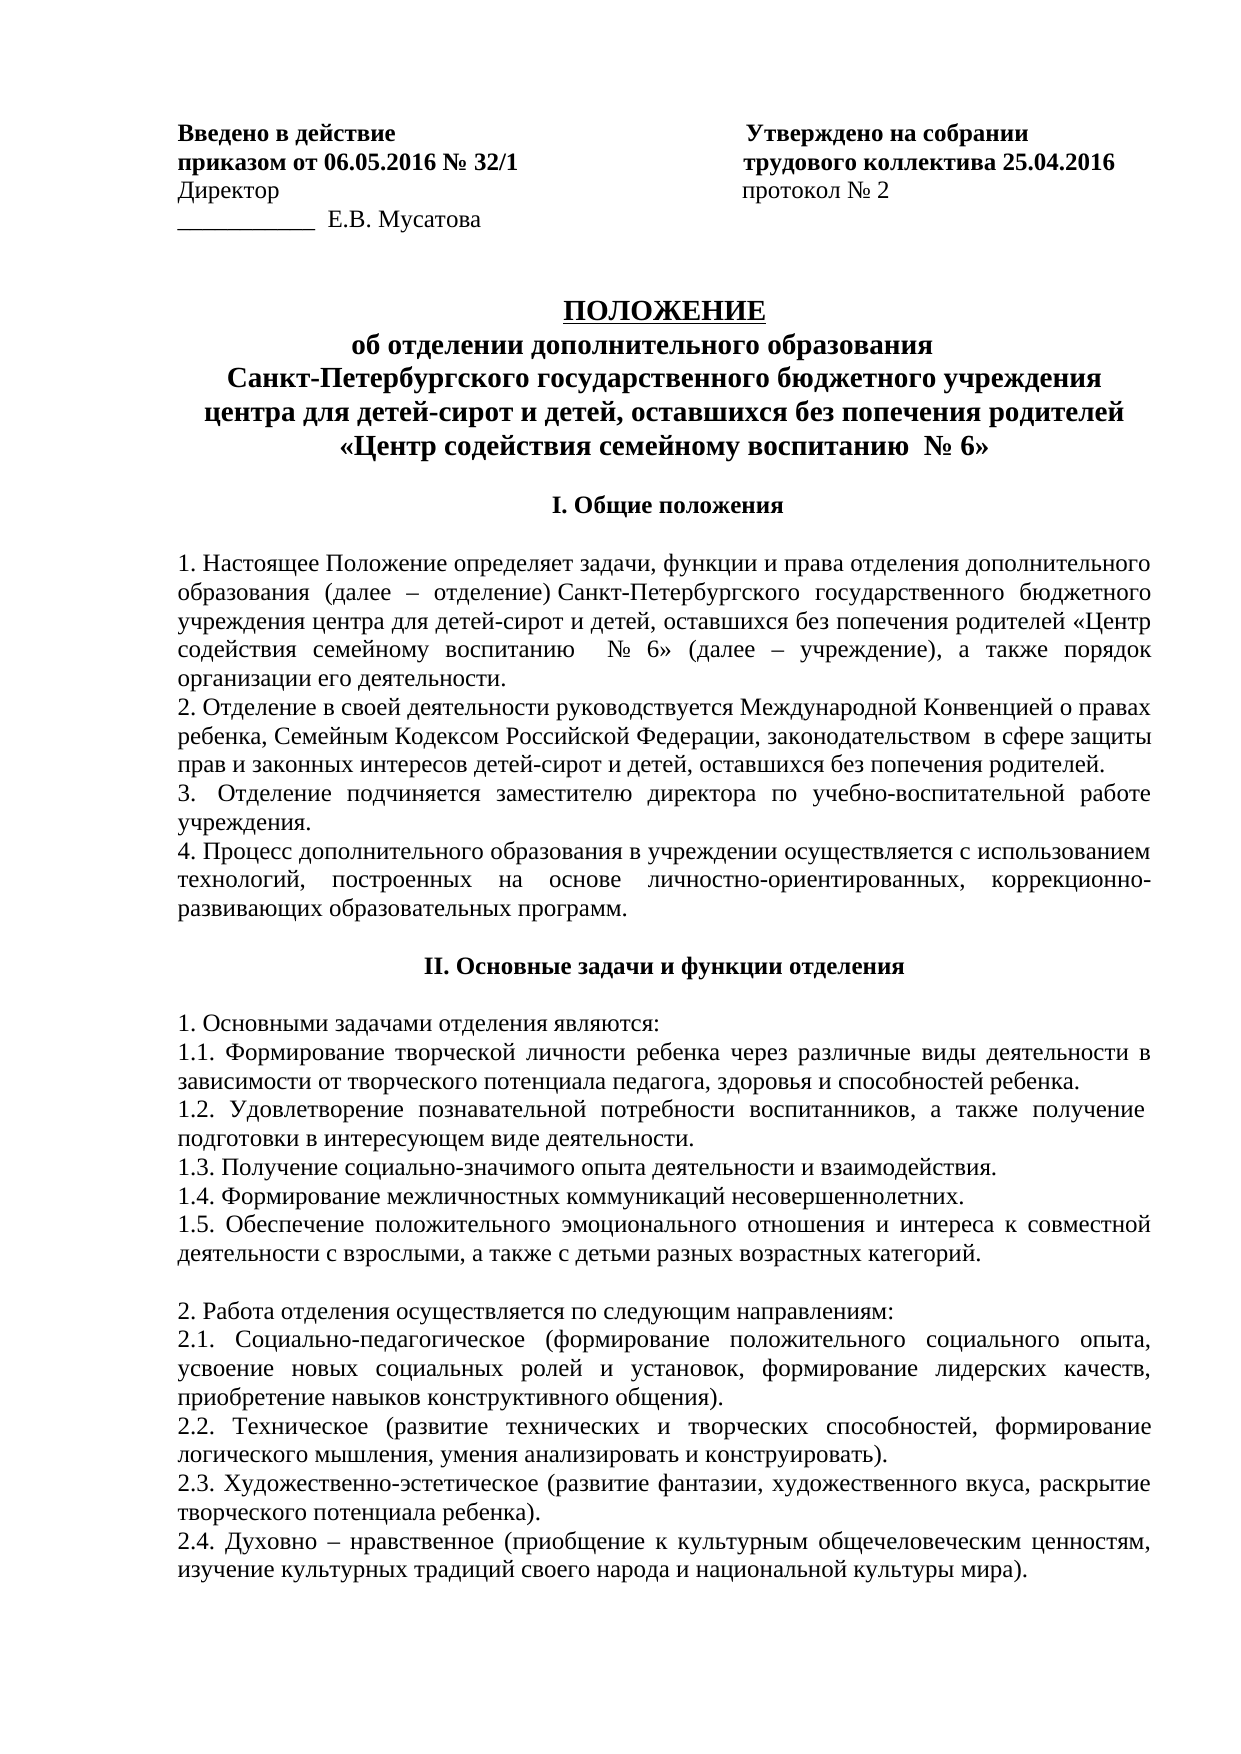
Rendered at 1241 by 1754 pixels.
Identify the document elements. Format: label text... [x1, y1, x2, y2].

text 2. Отделение в своей деятельности руководствуется Международной Конвенцией о правах ребенка, Семейным Кодексом Российской Федерации, законодательством в сфере защиты прав и законных интересов детей-сирот и детей, оставшихся без попечения родителей. [177, 692, 1152, 778]
text Директор протокол № 2 [177, 176, 1152, 204]
text 2.4. Духовно – нравственное (приобщение к культурным общечеловеческим ценностям, изучение культурных традиций своего народа и национальной культуры мира). [177, 1526, 1152, 1583]
subtitle ПОЛОЖЕНИЕ [177, 293, 1152, 327]
text ___________ Е.В. Мусатова [177, 204, 1152, 233]
text I. Общие положения [177, 490, 1152, 519]
text 1.4. Формирование межличностных коммуникаций несовершеннолетних. [177, 1181, 1152, 1209]
text 2.1. Социально-педагогическое (формирование положительного социального опыта, усвоение новых социальных ролей и установок, формирование лидерских качеств, приобретение навыков конструктивного общения). [177, 1324, 1152, 1411]
text II. Основные задачи и функции отделения [177, 951, 1152, 979]
text 1.2. Удовлетворение познавательной потребности воспитанников, а также получение подготовки в интересующем виде деятельности. [177, 1094, 1152, 1152]
text об отделении дополнительного образования [133, 327, 1152, 361]
text 3. Отделение подчиняется заместителю директора по учебно-воспитательной работе учреждения. [177, 778, 1152, 836]
subtitle приказом от 06.05.2016 № 32/1 трудового коллектива 25.04.2016 [177, 147, 1152, 176]
text 1.5. Обеспечение положительного эмоционального отношения и интереса к совместной деятельности с взрослыми, а также с детьми разных возрастных категорий. [177, 1209, 1152, 1267]
text центра для детей-сирот и детей, оставшихся без попечения родителей [177, 394, 1152, 428]
text 2.2. Техническое (развитие технических и творческих способностей, формирование логического мышления, умения анализировать и конструировать). [177, 1411, 1152, 1468]
text «Центр содействия семейному воспитанию № 6» [177, 428, 1152, 461]
text Санкт-Петербургского государственного бюджетного учреждения [177, 361, 1152, 394]
text 2.3. Художественно-эстетическое (развитие фантазии, художественного вкуса, раскрытие творческого потенциала ребенка). [177, 1468, 1152, 1526]
text 2. Работа отделения осуществляется по следующим направлениям: [177, 1296, 1152, 1324]
text 1. Основными задачами отделения являются: [177, 1008, 1152, 1037]
text 1.3. Получение социально-значимого опыта деятельности и взаимодействия. [177, 1152, 1152, 1181]
text 4. Процесс дополнительного образования в учреждении осуществляется с использованием технологий, построенных на основе личностно-ориентированных, коррекционно-развивающих образовательных программ. [177, 836, 1152, 922]
subtitle Введено в действие Утверждено на собрании [177, 118, 1152, 147]
text 1.1. Формирование творческой личности ребенка через различные виды деятельности в зависимости от творческого потенциала педагога, здоровья и способностей ребенка. [177, 1037, 1152, 1094]
text 1. Настоящее Положение определяет задачи, функции и права отделения дополнительного образования (далее – отделение) Санкт-Петербургского государственного бюджетного учреждения центра для детей-сирот и детей, оставшихся без попечения родителей «Центр содействия семейному воспитанию № 6» (далее – учреждение), а также порядок организации его деятельности. [177, 548, 1152, 692]
